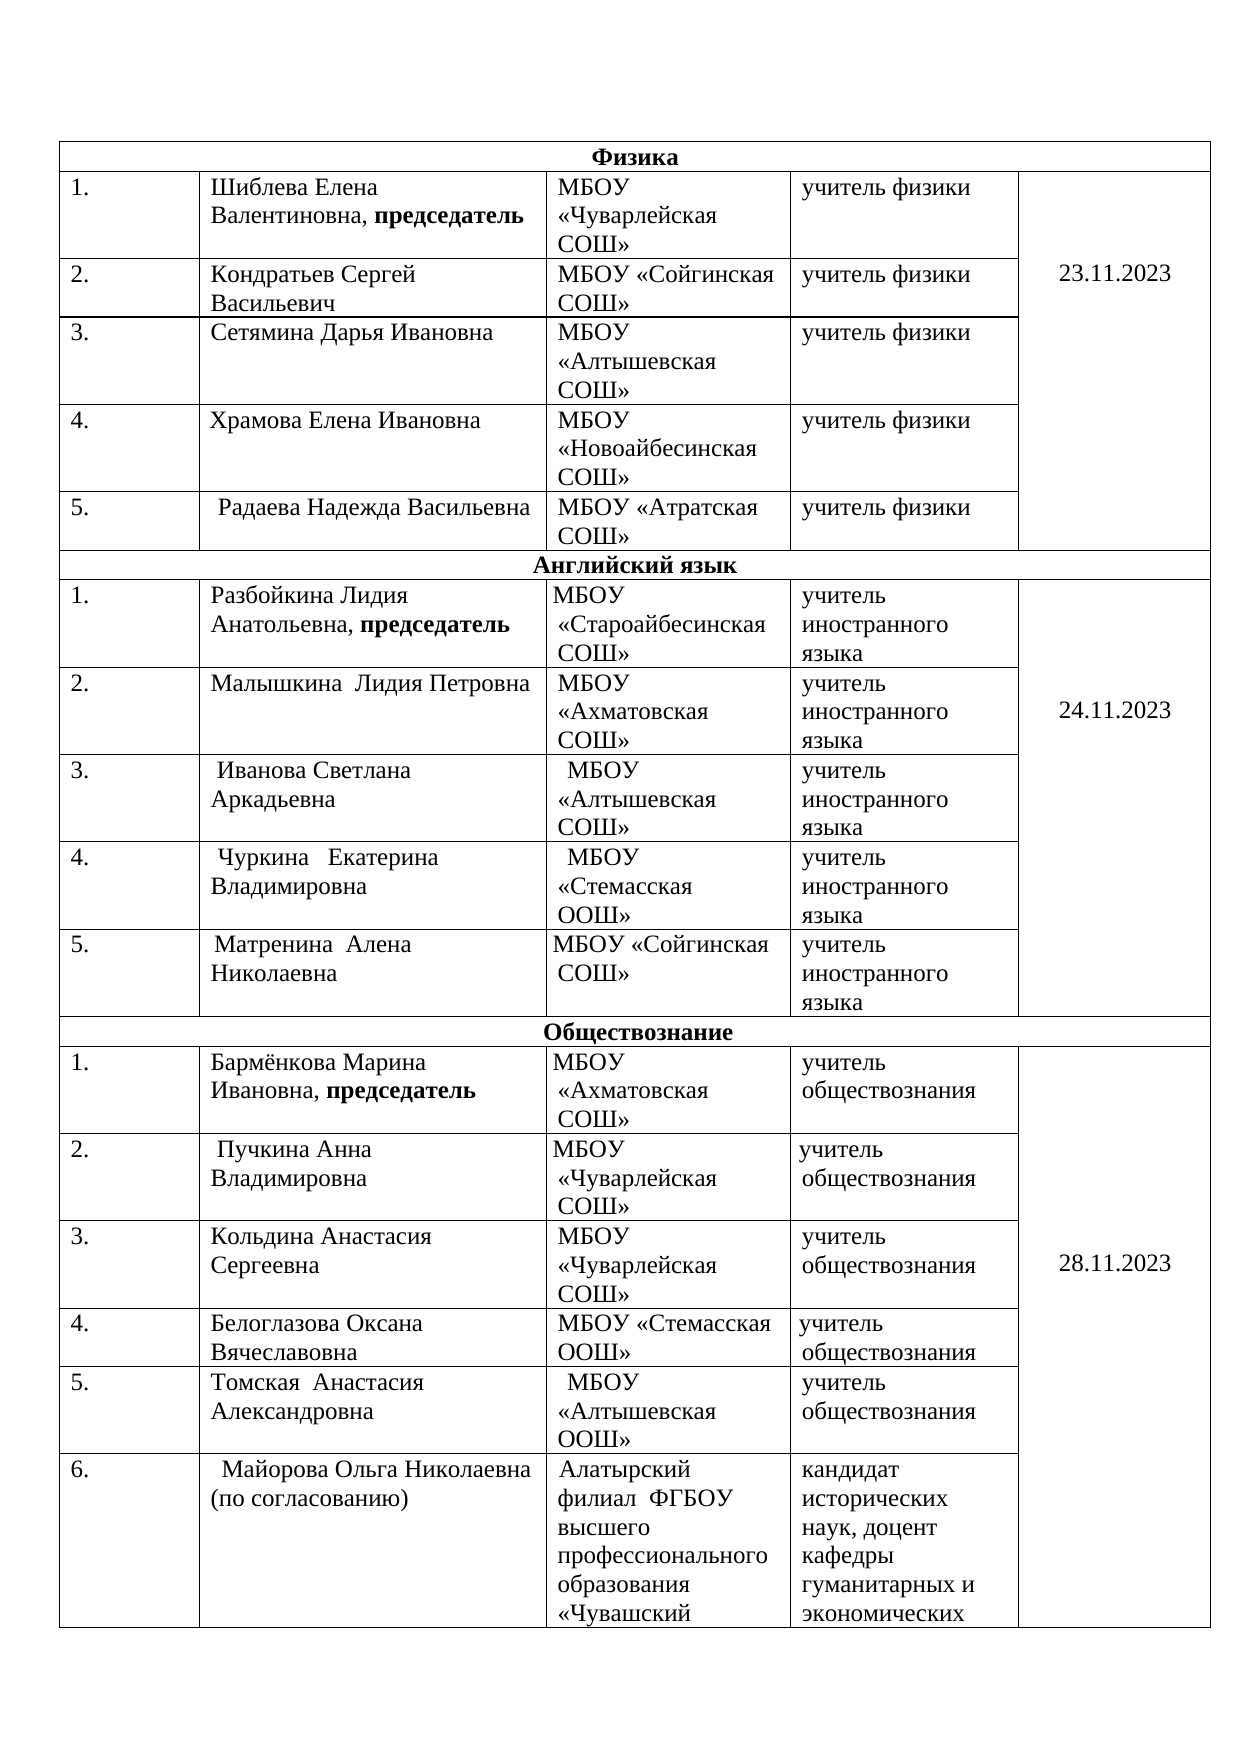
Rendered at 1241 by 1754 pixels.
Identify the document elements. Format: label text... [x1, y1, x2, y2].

table_cell МБОУ «Староайбесинская СОШ» [547, 580, 790, 667]
table_cell учитель иностранного языка [791, 668, 1018, 754]
table_cell МБОУ «Алтышевская ООШ» [547, 1367, 790, 1453]
table_cell МБОУ «Ахматовская СОШ» [547, 668, 790, 754]
table_cell учитель физики [791, 259, 1018, 316]
table_cell 5. [60, 930, 199, 1016]
table_cell МБОУ «Новоайбесинская СОШ» [547, 405, 790, 491]
table_cell Храмова Елена Ивановна [200, 405, 546, 491]
table_cell Чуркина Екатерина Владимировна [200, 842, 546, 928]
table_cell 4. [60, 842, 199, 928]
table_cell Малышкина Лидия Петровна [200, 668, 546, 754]
table_cell МБОУ «Атратская СОШ» [547, 492, 790, 549]
table_cell 24.11.2023 [1019, 580, 1210, 1016]
table_cell Английский язык [60, 551, 1210, 579]
table_cell Разбойкина Лидия Анатольевна, председатель [200, 580, 546, 667]
table_cell учитель обществознания [791, 1309, 1018, 1366]
table_cell учитель физики [791, 172, 1018, 258]
table_cell 6. [60, 1454, 199, 1627]
table_cell учитель иностранного языка [791, 580, 1018, 667]
table_cell учитель физики [791, 318, 1018, 404]
table_cell Томская Анастасия Александровна [200, 1367, 546, 1453]
table_cell учитель иностранного языка [791, 755, 1018, 841]
table_cell 4. [60, 405, 199, 491]
table_cell Физика [60, 142, 1210, 171]
table_cell учитель физики [791, 405, 1018, 491]
table_cell 2. [60, 259, 199, 316]
table_cell Шиблева Елена Валентиновна, председатель [200, 172, 546, 258]
table_cell 1. [60, 172, 199, 258]
table_cell 1. [60, 580, 199, 667]
table_cell МБОУ «Сойгинская СОШ» [547, 930, 790, 1016]
table_cell МБОУ «Сойгинская СОШ» [547, 259, 790, 316]
table_cell учитель обществознания [791, 1047, 1018, 1133]
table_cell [547, 1454, 790, 1627]
table_cell 5. [60, 492, 199, 549]
table_cell Бармёнкова Марина Ивановна, председатель [200, 1047, 546, 1133]
table_cell 28.11.2023 [1019, 1047, 1210, 1627]
table_cell учитель обществознания [791, 1367, 1018, 1453]
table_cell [791, 1454, 1018, 1627]
table_cell МБОУ «Алтышевская СОШ» [547, 755, 790, 841]
table_cell 3. [60, 755, 199, 841]
table_cell 2. [60, 1134, 199, 1220]
table_cell 1. [60, 1047, 199, 1133]
table_cell МБОУ «Чуварлейская СОШ» [547, 1134, 790, 1220]
table_cell Радаева Надежда Васильевна [200, 492, 546, 549]
table_cell МБОУ «Чуварлейская СОШ» [547, 1221, 790, 1307]
table_cell Сетямина Дарья Ивановна [200, 318, 546, 404]
table_cell учитель иностранного языка [791, 842, 1018, 928]
table_cell МБОУ «Ахматовская СОШ» [547, 1047, 790, 1133]
table_cell 5. [60, 1367, 199, 1453]
table_cell 4. [60, 1309, 199, 1366]
table_cell 2. [60, 668, 199, 754]
table_cell 3. [60, 318, 199, 404]
table_cell учитель иностранного языка [791, 930, 1018, 1016]
table_cell Пучкина Анна Владимировна [200, 1134, 546, 1220]
table_cell 23.11.2023 [1019, 172, 1210, 549]
table_cell учитель обществознания [791, 1134, 1018, 1220]
table_cell МБОУ «Алтышевская СОШ» [547, 318, 790, 404]
table_cell Иванова Светлана Аркадьевна [200, 755, 546, 841]
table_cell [200, 1454, 546, 1627]
table_cell Кольдина Анастасия Сергеевна [200, 1221, 546, 1307]
table_cell МБОУ «Стемасская ООШ» [547, 842, 790, 928]
table_cell учитель физики [791, 492, 1018, 549]
table_cell МБОУ «Стемасская ООШ» [547, 1309, 790, 1366]
table_cell учитель обществознания [791, 1221, 1018, 1307]
table_cell 3. [60, 1221, 199, 1307]
table_cell Матренина Алена Николаевна [200, 930, 546, 1016]
table_cell Кондратьев Сергей Васильевич [200, 259, 546, 316]
table_cell Обществознание [60, 1017, 1210, 1046]
table_cell Белоглазова Оксана Вячеславовна [200, 1309, 546, 1366]
table_cell МБОУ «Чуварлейская СОШ» [547, 172, 790, 258]
